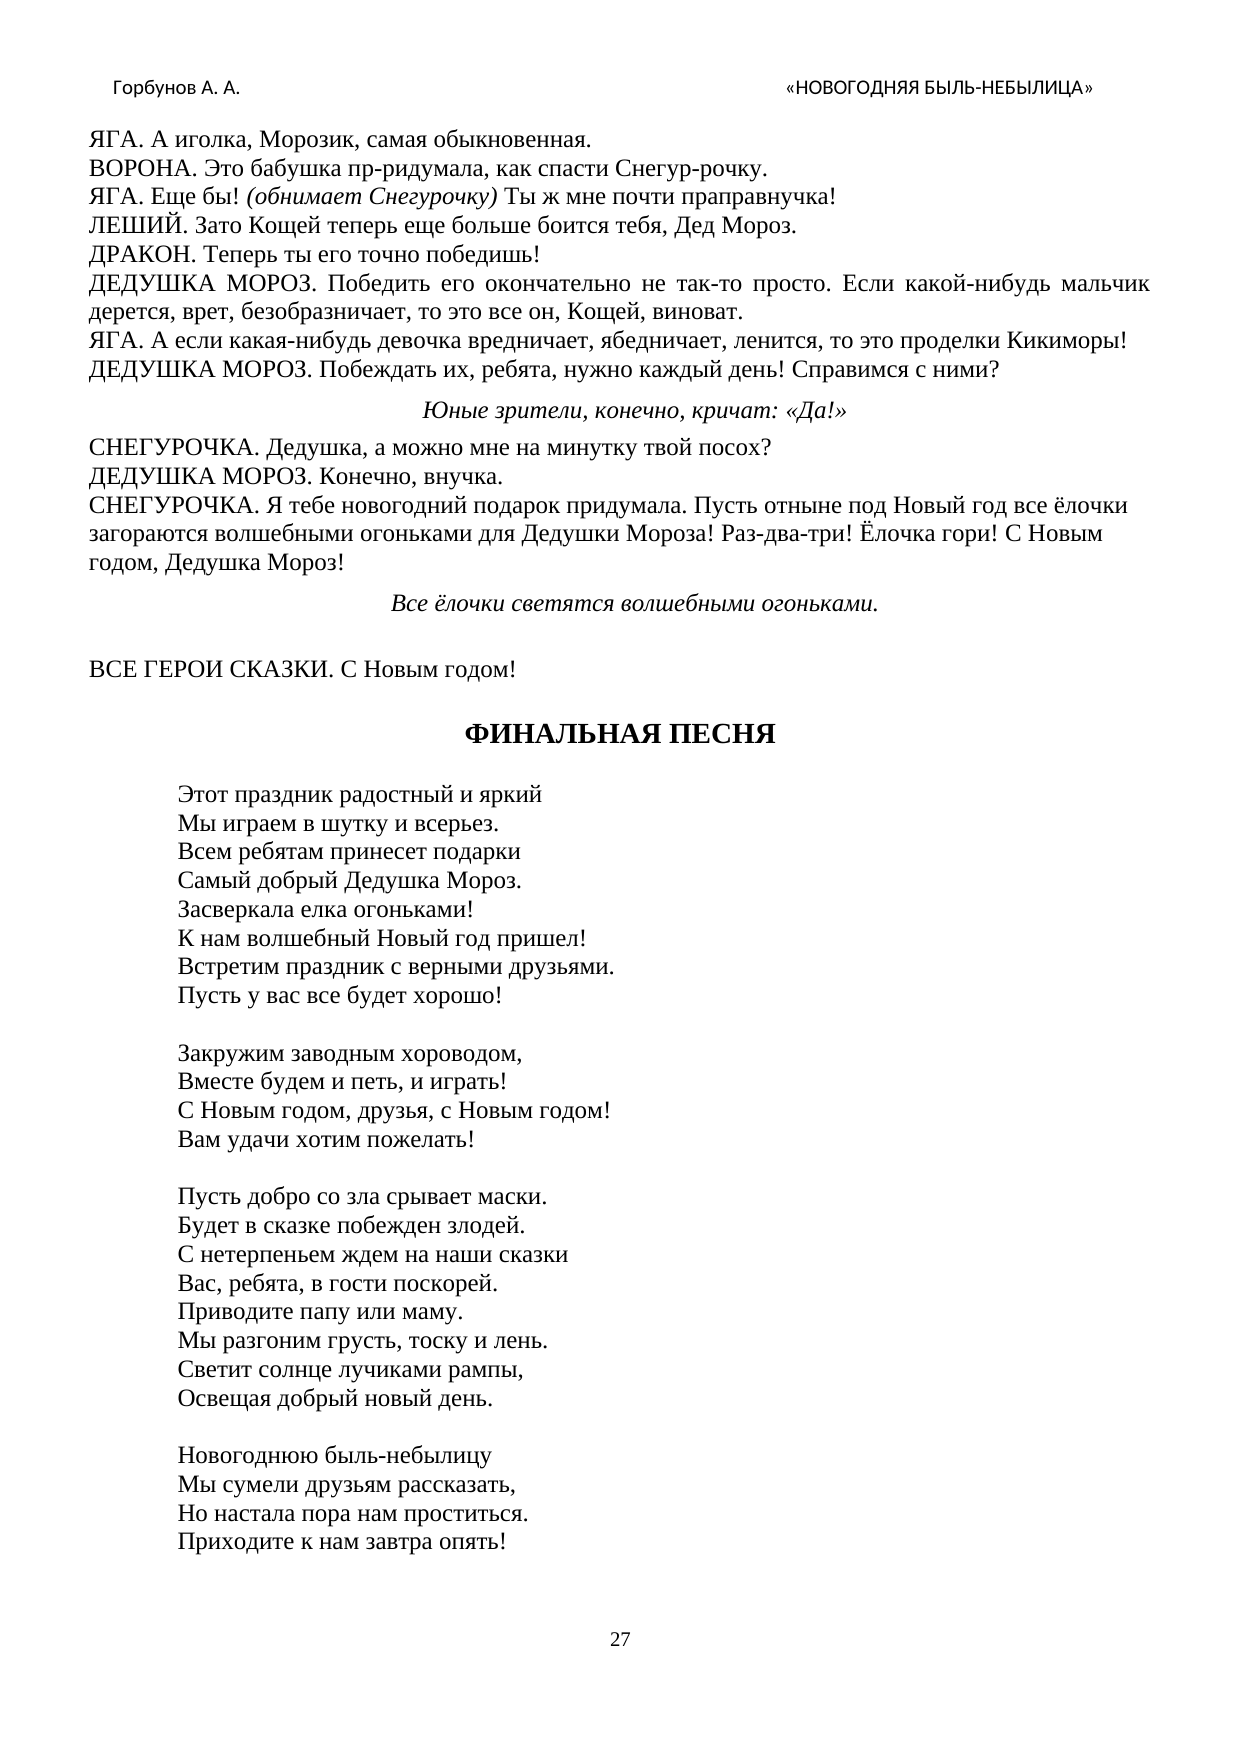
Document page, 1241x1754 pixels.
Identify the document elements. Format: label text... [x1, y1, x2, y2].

text К нам волшебный Новый год пришел! [177, 923, 1152, 951]
text ДРАКОН. Теперь ты его точно победишь! [89, 239, 1152, 268]
text Мы разгоним грусть, тоску и лень. [177, 1325, 1152, 1354]
text С нетерпеньем ждем на наши сказки [177, 1239, 1152, 1268]
text Засверкала елка огоньками! [177, 894, 1152, 923]
text ФИНАЛЬНАЯ ПЕСНЯ [89, 717, 1152, 750]
text Все ёлочки светятся волшебными огоньками. [118, 588, 1152, 617]
text ЯГА. А иголка, Морозик, самая обыкновенная. [89, 124, 1152, 153]
text Новогоднюю быль-небылицу [177, 1440, 1152, 1469]
text ВОРОНА. Это бабушка пр-ридумала, как спасти Снегур-рочку. [89, 153, 1152, 181]
text Закружим заводным хороводом, [177, 1038, 1152, 1066]
text Мы сумели друзьям рассказать, [177, 1469, 1152, 1498]
text Светит солнце лучиками рампы, [177, 1354, 1152, 1383]
text ДЕДУШКА МОРОЗ. Побеждать их, ребята, нужно каждый день! Справимся с ними? [89, 354, 1152, 383]
text Будет в сказке побежден злодей. [177, 1210, 1152, 1239]
text Вам удачи хотим пожелать! [177, 1124, 1152, 1153]
text Вместе будем и петь, и играть! [177, 1066, 1152, 1095]
text Этот праздник радостный и яркий [177, 779, 1152, 808]
text Приводите папу или маму. [177, 1296, 1152, 1325]
text СНЕГУРОЧКА. Я тебе новогодний подарок придумала. Пусть отныне под Новый год все ёлочки загораются волшебными огоньками для Дедушки Мороза! Раз-два-три! Ёлочка гори! С Новым годом, Дедушка Мороз! [89, 490, 1152, 576]
text Пусть у вас все будет хорошо! [177, 980, 1152, 1009]
text ДЕДУШКА МОРОЗ. Победить его окончательно не так-то просто. Если какой-нибудь мальчик дерется, врет, безобразничает, то это все он, Кощей, виноват. [89, 268, 1152, 325]
text Встретим праздник с верными друзьями. [177, 951, 1152, 980]
text ЛЕШИЙ. Зато Кощей теперь еще больше боится тебя, Дед Мороз. [89, 210, 1152, 239]
text Пусть добро со зла срывает маски. [177, 1181, 1152, 1210]
text ЯГА. Еще бы! (обнимает Снегурочку) Ты ж мне почти праправнучка! [89, 181, 1152, 210]
text Приходите к нам завтра опять! [177, 1526, 1152, 1555]
text Вас, ребята, в гости поскорей. [177, 1268, 1152, 1296]
text ДЕДУШКА МОРОЗ. Конечно, внучка. [89, 461, 1152, 490]
text Самый добрый Дедушка Мороз. [177, 865, 1152, 894]
text СНЕГУРОЧКА. Дедушка, а можно мне на минутку твой посох? [89, 432, 1152, 461]
text ВСЕ ГЕРОИ СКАЗКИ. С Новым годом! [89, 654, 1152, 683]
text Но настала пора нам проститься. [177, 1498, 1152, 1526]
text С Новым годом, друзья, с Новым годом! [177, 1095, 1152, 1124]
text ЯГА. А если какая-нибудь девочка вредничает, ябедничает, ленится, то это проделки Кикиморы! [89, 325, 1152, 354]
text Мы играем в шутку и всерьез. [177, 808, 1152, 836]
text Всем ребятам принесет подарки [177, 836, 1152, 865]
text Юные зрители, конечно, кричат: «Да!» [118, 395, 1152, 424]
text Освещая добрый новый день. [177, 1383, 1152, 1411]
